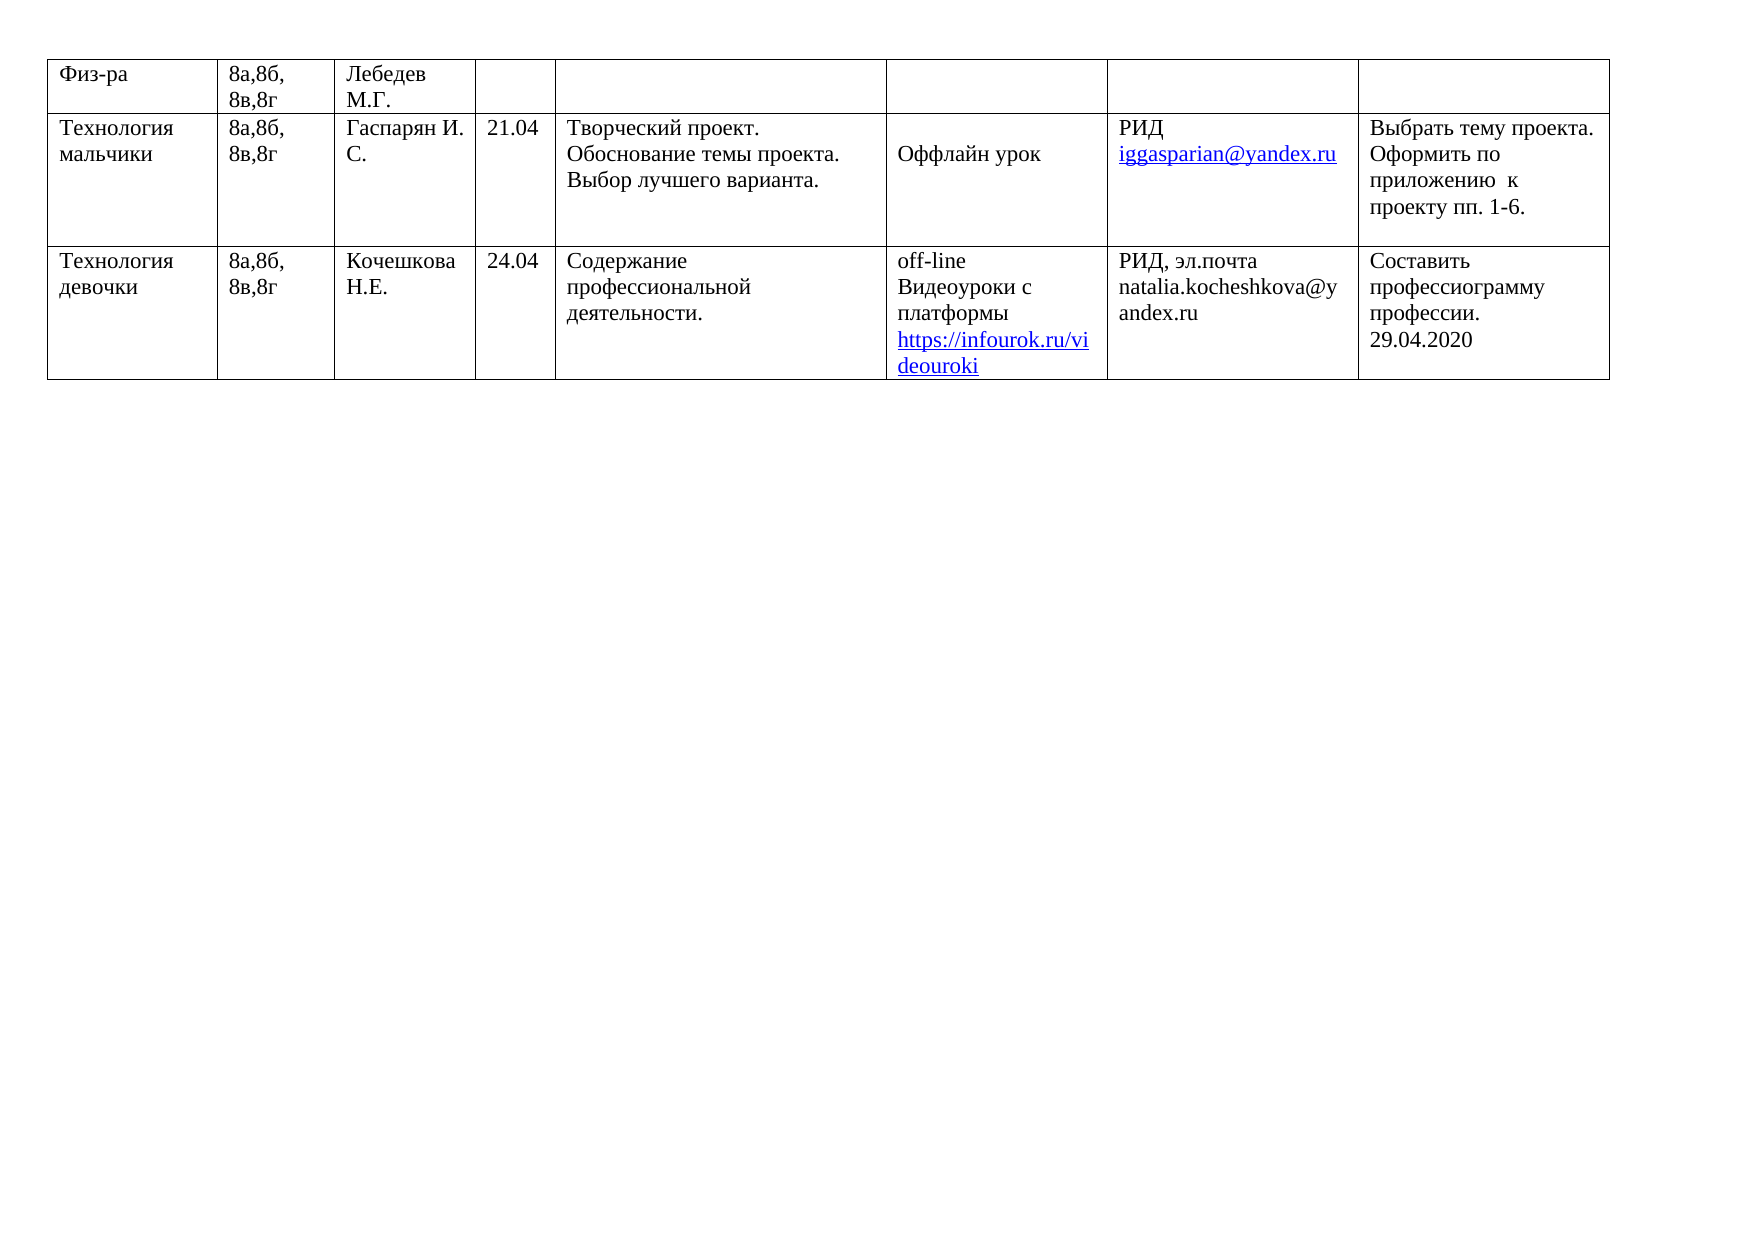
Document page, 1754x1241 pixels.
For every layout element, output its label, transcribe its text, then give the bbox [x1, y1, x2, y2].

table_cell Составить профессиограмму профессии. 29.04.2020 [1359, 247, 1609, 378]
table_cell 8а,8б, 8в,8г [218, 60, 334, 113]
table_cell Содержание профессиональной деятельности. [556, 247, 886, 378]
table_cell Гаспарян И. С. [335, 114, 475, 246]
table_cell [476, 60, 555, 113]
table_cell РИД iggasparian@yandex.ru [1108, 114, 1358, 246]
table_cell Лебедев М.Г. [335, 60, 475, 113]
table_cell 8а,8б, 8в,8г [218, 247, 334, 378]
table_cell Кочешкова Н.Е. [335, 247, 475, 378]
table_cell Творческий проект. Обоснование темы проекта. Выбор лучшего варианта. [556, 114, 886, 246]
table_cell Оффлайн урок [887, 114, 1107, 246]
table_cell [1108, 60, 1358, 113]
table_cell 8а,8б, 8в,8г [218, 114, 334, 246]
table_cell Выбрать тему проекта. Оформить по приложению к проекту пп. 1-6. [1359, 114, 1609, 246]
table_cell [887, 60, 1107, 113]
table_cell [556, 60, 886, 113]
table_cell 24.04 [476, 247, 555, 378]
table_cell [1359, 60, 1609, 113]
table_cell РИД, эл.почта natalia.kocheshkova@yandex.ru [1108, 247, 1358, 378]
table_cell Технология мальчики [48, 114, 217, 246]
table_cell Физ-ра [48, 60, 217, 113]
table_cell 21.04 [476, 114, 555, 246]
table_cell Технология девочки [48, 247, 217, 378]
table_cell off-line Видеоуроки с платформы https://infourok.ru/videouroki [887, 247, 1107, 378]
